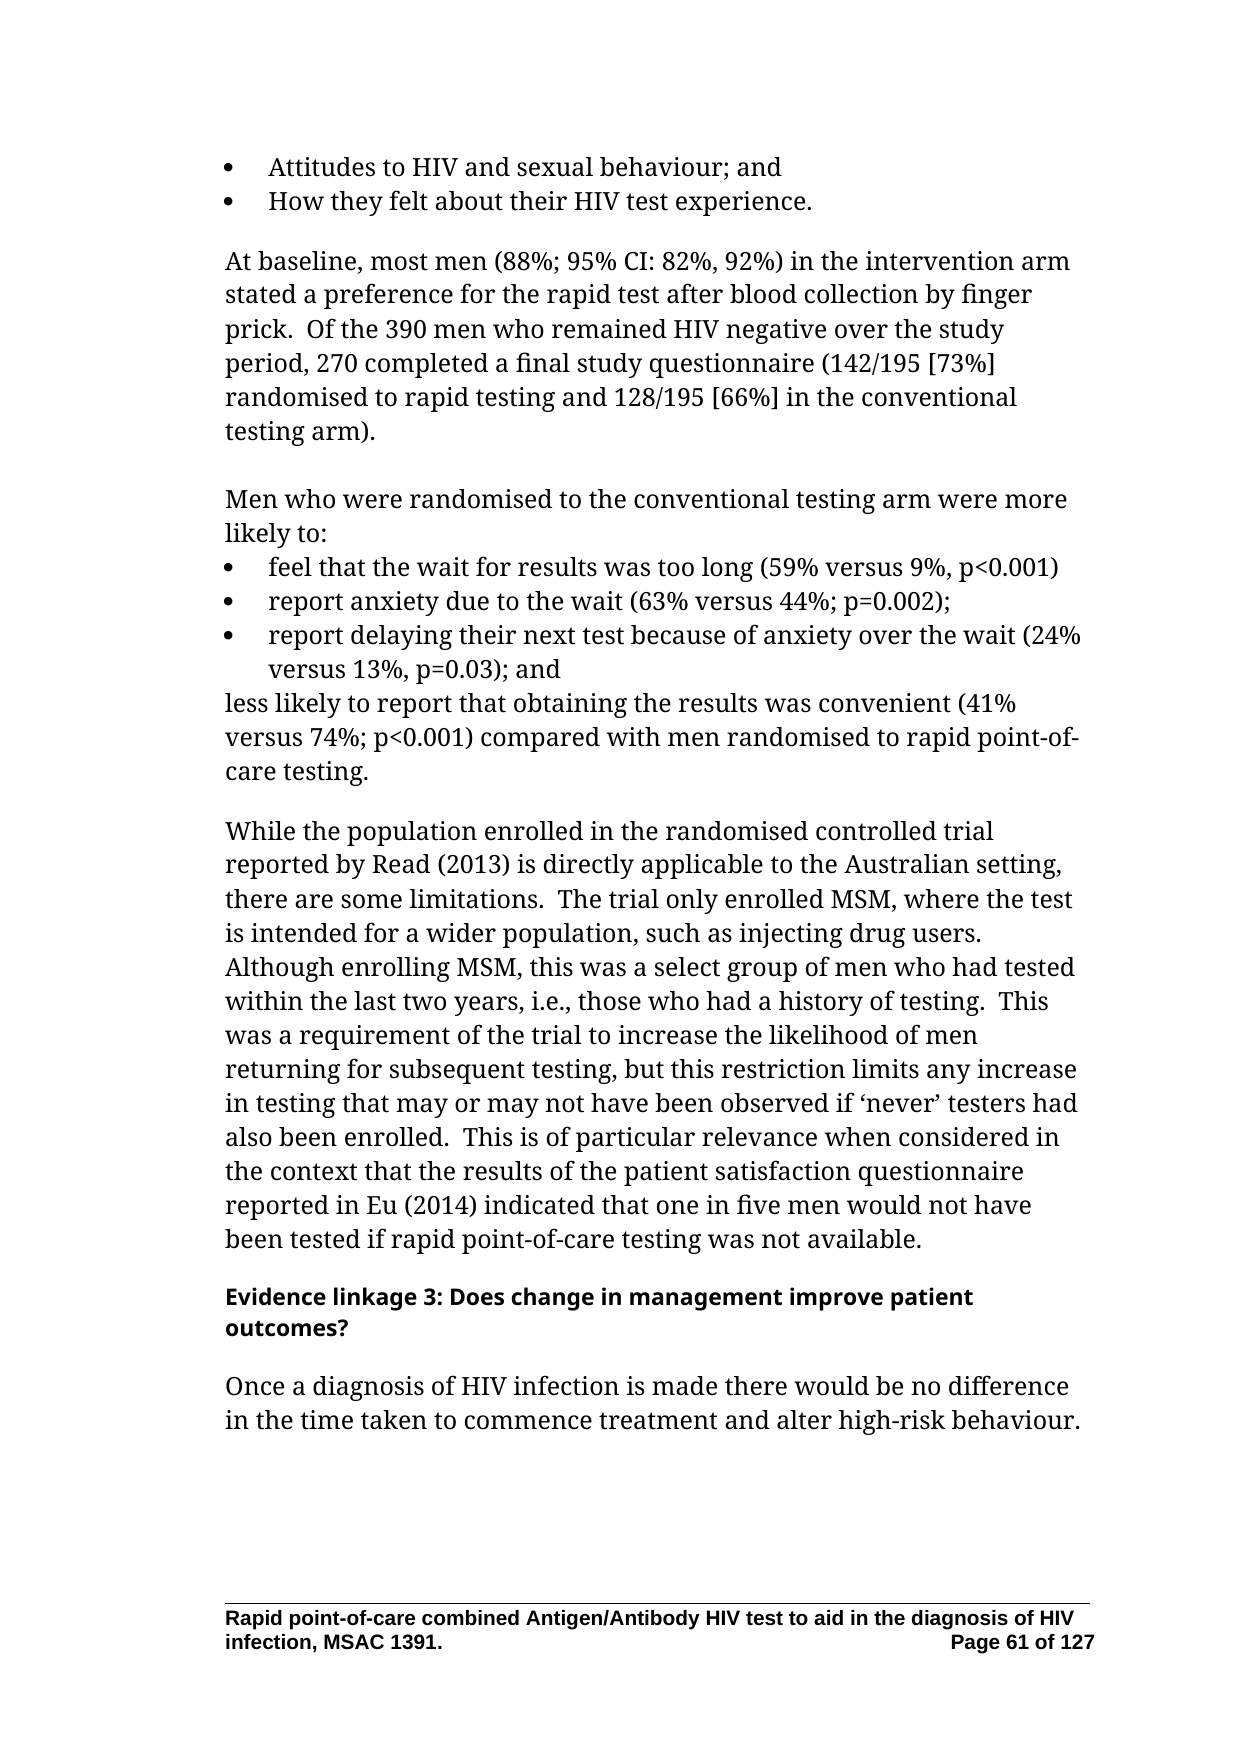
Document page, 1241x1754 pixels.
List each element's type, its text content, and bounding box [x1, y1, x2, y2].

list feel that the wait for results was too long (59% versus 9%, p<0.001) [224, 550, 1090, 584]
text less likely to report that obtaining the results was convenient (41% versus 74%; p<0.001) compared with men randomised to rapid point-of-care testing. [225, 686, 1090, 788]
text At baseline, most men (88%; 95% CI: 82%, 92%) in the intervention arm stated a preference for the rapid test after blood collection by finger prick. Of the 390 men who remained HIV negative over the study period, 270 completed a final study questionnaire (142/195 [73%] randomised to rapid testing and 128/195 [66%] in the conventional testing arm). [225, 243, 1090, 447]
text While the population enrolled in the randomised controlled trial reported by Read (2013) is directly applicable to the Australian setting, there are some limitations. The trial only enrolled MSM, where the test is intended for a wider population, such as injecting drug users. Although enrolling MSM, this was a select group of men who had tested within the last two years, i.e., those who had a history of testing. This was a requirement of the trial to increase the likelihood of men returning for subsequent testing, but this restriction limits any increase in testing that may or may not have been observed if ‘never’ testers had also been enrolled. This is of particular relevance when considered in the context that the results of the patient satisfaction questionnaire reported in Eu (2014) indicated that one in five men would not have been tested if rapid point-of-care testing was not available. [225, 813, 1090, 1256]
list report anxiety due to the wait (63% versus 44%; p=0.002); [224, 584, 1090, 618]
list report delaying their next test because of anxiety over the wait (24% versus 13%, p=0.03); and [224, 618, 1090, 686]
list How they felt about their HIV test experience. [224, 184, 1090, 218]
list Attitudes to HIV and sexual behaviour; and [224, 150, 1090, 184]
text Men who were randomised to the conventional testing arm were more likely to: [225, 482, 1090, 550]
subtitle Evidence linkage 3: Does change in management improve patient outcomes? [225, 1281, 1090, 1343]
text Once a diagnosis of HIV infection is made there would be no difference in the time taken to commence treatment and alter high-risk behaviour. [225, 1368, 1090, 1437]
